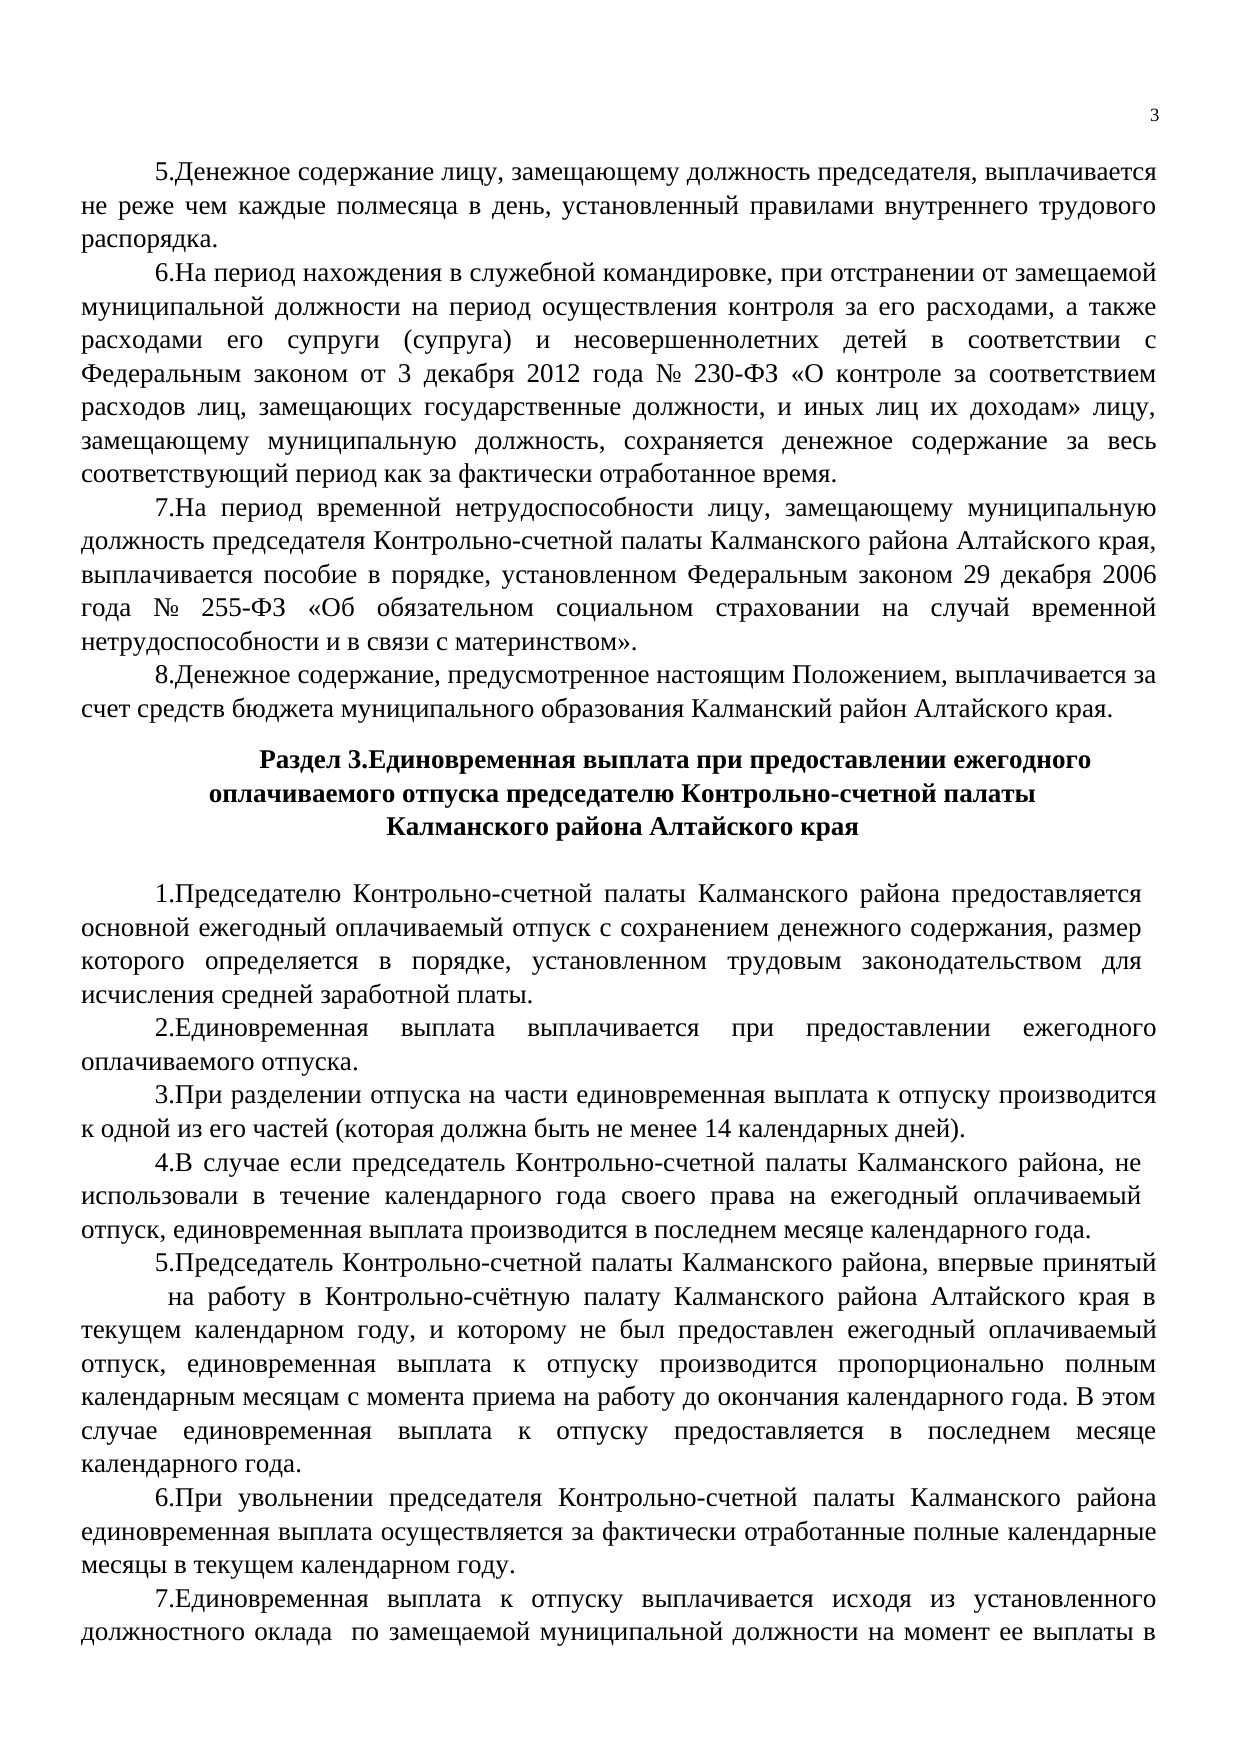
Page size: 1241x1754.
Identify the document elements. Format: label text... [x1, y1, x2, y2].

text оплачиваемого отпуска председателю Контрольно-счетной палаты [85, 775, 1160, 809]
text 6.При увольнении председателя Контрольно-счетной палаты Калманского района единовременная выплата осуществляется за фактически отработанные полные календарные месяцы в текущем календарном году. [81, 1480, 1158, 1580]
text Раздел 3.Единовременная выплата при предоставлении ежегодного [191, 742, 1160, 775]
text 2.Единовременная выплата выплачивается при предоставлении ежегодного оплачиваемого отпуска. [81, 1010, 1158, 1077]
text 8.Денежное содержание, предусмотренное настоящим Положением, выплачивается за счет средств бюджета муниципального образования Калманский район Алтайского края. [81, 657, 1158, 724]
text Калманского района Алтайского края [85, 809, 1160, 842]
text 5.Председатель Контрольно-счетной палаты Калманского района, впервые принятый на работу в Контрольно-счётную палату Калманского района Алтайского края в текущем календарном году, и которому не был предоставлен ежегодный оплачиваемый отпуск, единовременная выплата к отпуску производится пропорционально полным календарным месяцам с момента приема на работу до окончания календарного года. В этом случае единовременная выплата к отпуску предоставляется в последнем месяце календарного года. [81, 1245, 1158, 1480]
text 3.При разделении отпуска на части единовременная выплата к отпуску производится к одной из его частей (которая должна быть не менее 14 календарных дней). [81, 1077, 1158, 1144]
text 4.В случае если председатель Контрольно-счетной палаты Калманского района, не использовали в течение календарного года своего права на ежегодный оплачиваемый отпуск, единовременная выплата производится в последнем месяце календарного года. [81, 1144, 1143, 1245]
text 5.Денежное содержание лицу, замещающему должность председателя, выплачивается не реже чем каждые полмесяца в день, установленный правилами внутреннего трудового распорядка. [81, 154, 1158, 254]
text 6.На период нахождения в служебной командировке, при отстранении от замещаемой муниципальной должности на период осуществления контроля за его расходами, а также расходами его супруги (супруга) и несовершеннолетних детей в соответствии с Федеральным законом от 3 декабря 2012 года № 230-ФЗ «О контроле за соответствием расходов лиц, замещающих государственные должности, и иных лиц их доходам» лицу, замещающему муниципальную должность, сохраняется денежное содержание за весь соответствующий период как за фактически отработанное время. [81, 254, 1158, 489]
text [81, 1580, 1158, 1647]
text 7.На период временной нетрудоспособности лицу, замещающему муниципальную должность председателя Контрольно-счетной палаты Калманского района Алтайского края, выплачивается пособие в порядке, установленном Федеральным законом 29 декабря 2006 года № 255-ФЗ «Об обязательном социальном страховании на случай временной нетрудоспособности и в связи с материнством». [81, 489, 1158, 657]
text 1.Председателю Контрольно-счетной палаты Калманского района предоставляется основной ежегодный оплачиваемый отпуск с сохранением денежного содержания, размер которого определяется в порядке, установленном трудовым законодательством для исчисления средней заработной платы. [81, 876, 1143, 1010]
